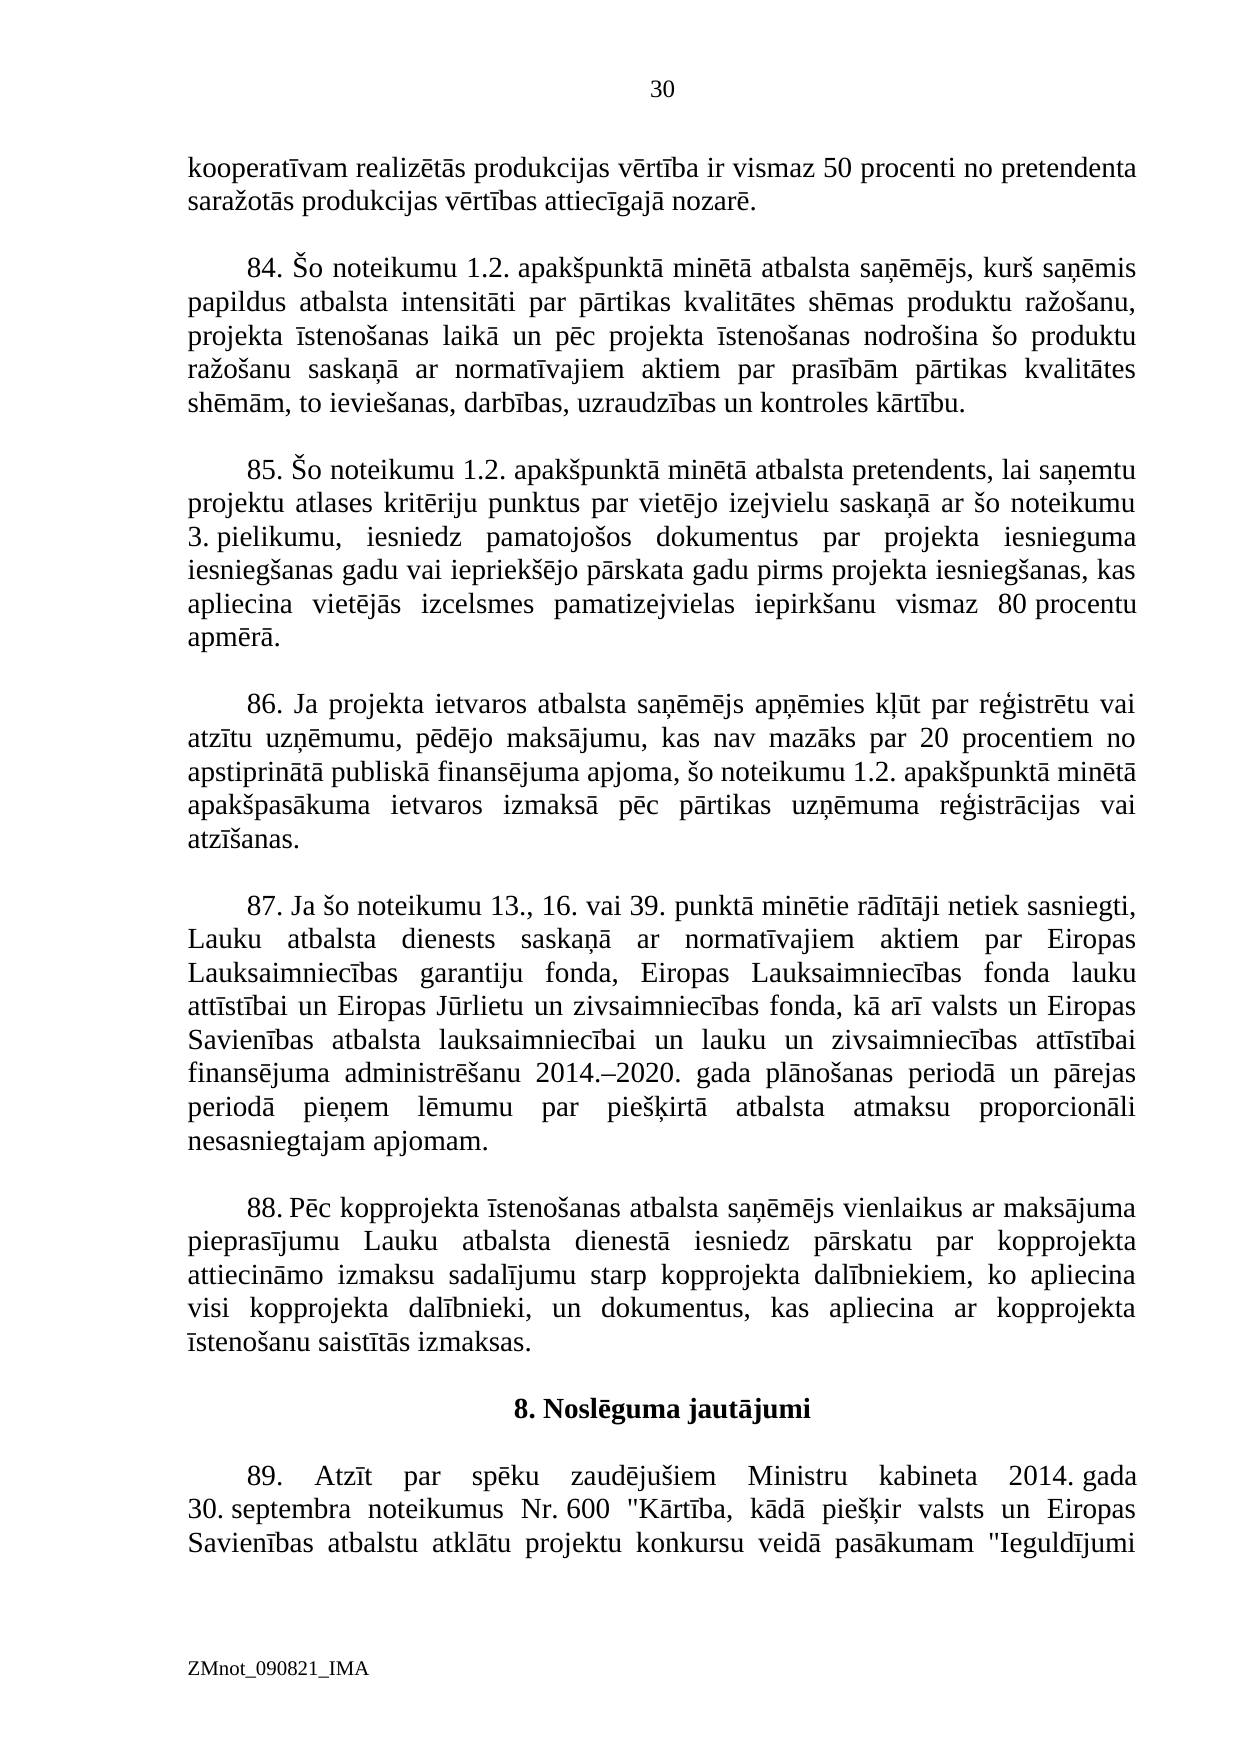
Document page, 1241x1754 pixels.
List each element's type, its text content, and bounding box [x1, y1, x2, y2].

text 88. Pēc kopprojekta īstenošanas atbalsta saņēmējs vienlaikus ar maksājuma pieprasījumu Lauku atbalsta dienestā iesniedz pārskatu par kopprojekta attiecināmo izmaksu sadalījumu starp kopprojekta dalībniekiem, ko apliecina visi kopprojekta dalībnieki, un dokumentus, kas apliecina ar kopprojekta īstenošanu saistītās izmaksas. [187, 1190, 1137, 1357]
text 87. Ja šo noteikumu 13., 16. vai 39. punktā minētie rādītāji netiek sasniegti, Lauku atbalsta dienests saskaņā ar normatīvajiem aktiem par Eiropas Lauksaimniecības garantiju fonda, Eiropas Lauksaimniecības fonda lauku attīstībai un Eiropas Jūrlietu un zivsaimniecības fonda, kā arī valsts un Eiropas Savienības atbalsta lauksaimniecībai un lauku un zivsaimniecības attīstībai finansējuma administrēšanu 2014.–2020. gada plānošanas periodā un pārejas periodā pieņem lēmumu par piešķirtā atbalsta atmaksu proporcionāli nesasniegtajam apjomam. [187, 888, 1137, 1156]
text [187, 150, 1137, 217]
text 84. Šo noteikumu 1.2. apakšpunktā minētā atbalsta saņēmējs, kurš saņēmis papildus atbalsta intensitāti par pārtikas kvalitātes shēmas produktu ražošanu, projekta īstenošanas laikā un pēc projekta īstenošanas nodrošina šo produktu ražošanu saskaņā ar normatīvajiem aktiem par prasībām pārtikas kvalitātes shēmām, to ieviešanas, darbības, uzraudzības un kontroles kārtību. [187, 251, 1137, 418]
text 86. Ja projekta ietvaros atbalsta saņēmējs apņēmies kļūt par reģistrētu vai atzītu uzņēmumu, pēdējo maksājumu, kas nav mazāks par 20 procentiem no apstiprinātā publiskā finansējuma apjoma, šo noteikumu 1.2. apakšpunktā minētā apakšpasākuma ietvaros izmaksā pēc pārtikas uzņēmuma reģistrācijas vai atzīšanas. [187, 687, 1137, 854]
text 85. Šo noteikumu 1.2. apakšpunktā minētā atbalsta pretendents, lai saņemtu projektu atlases kritēriju punktus par vietējo izejvielu saskaņā ar šo noteikumu 3. pielikumu, iesniedz pamatojošos dokumentus par projekta iesnieguma iesniegšanas gadu vai iepriekšējo pārskata gadu pirms projekta iesniegšanas, kas apliecina vietējās izcelsmes pamatizejvielas iepirkšanu vismaz 80 procentu apmērā. [187, 452, 1137, 653]
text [187, 1458, 1137, 1559]
text 8. Noslēguma jautājumi [187, 1391, 1137, 1424]
